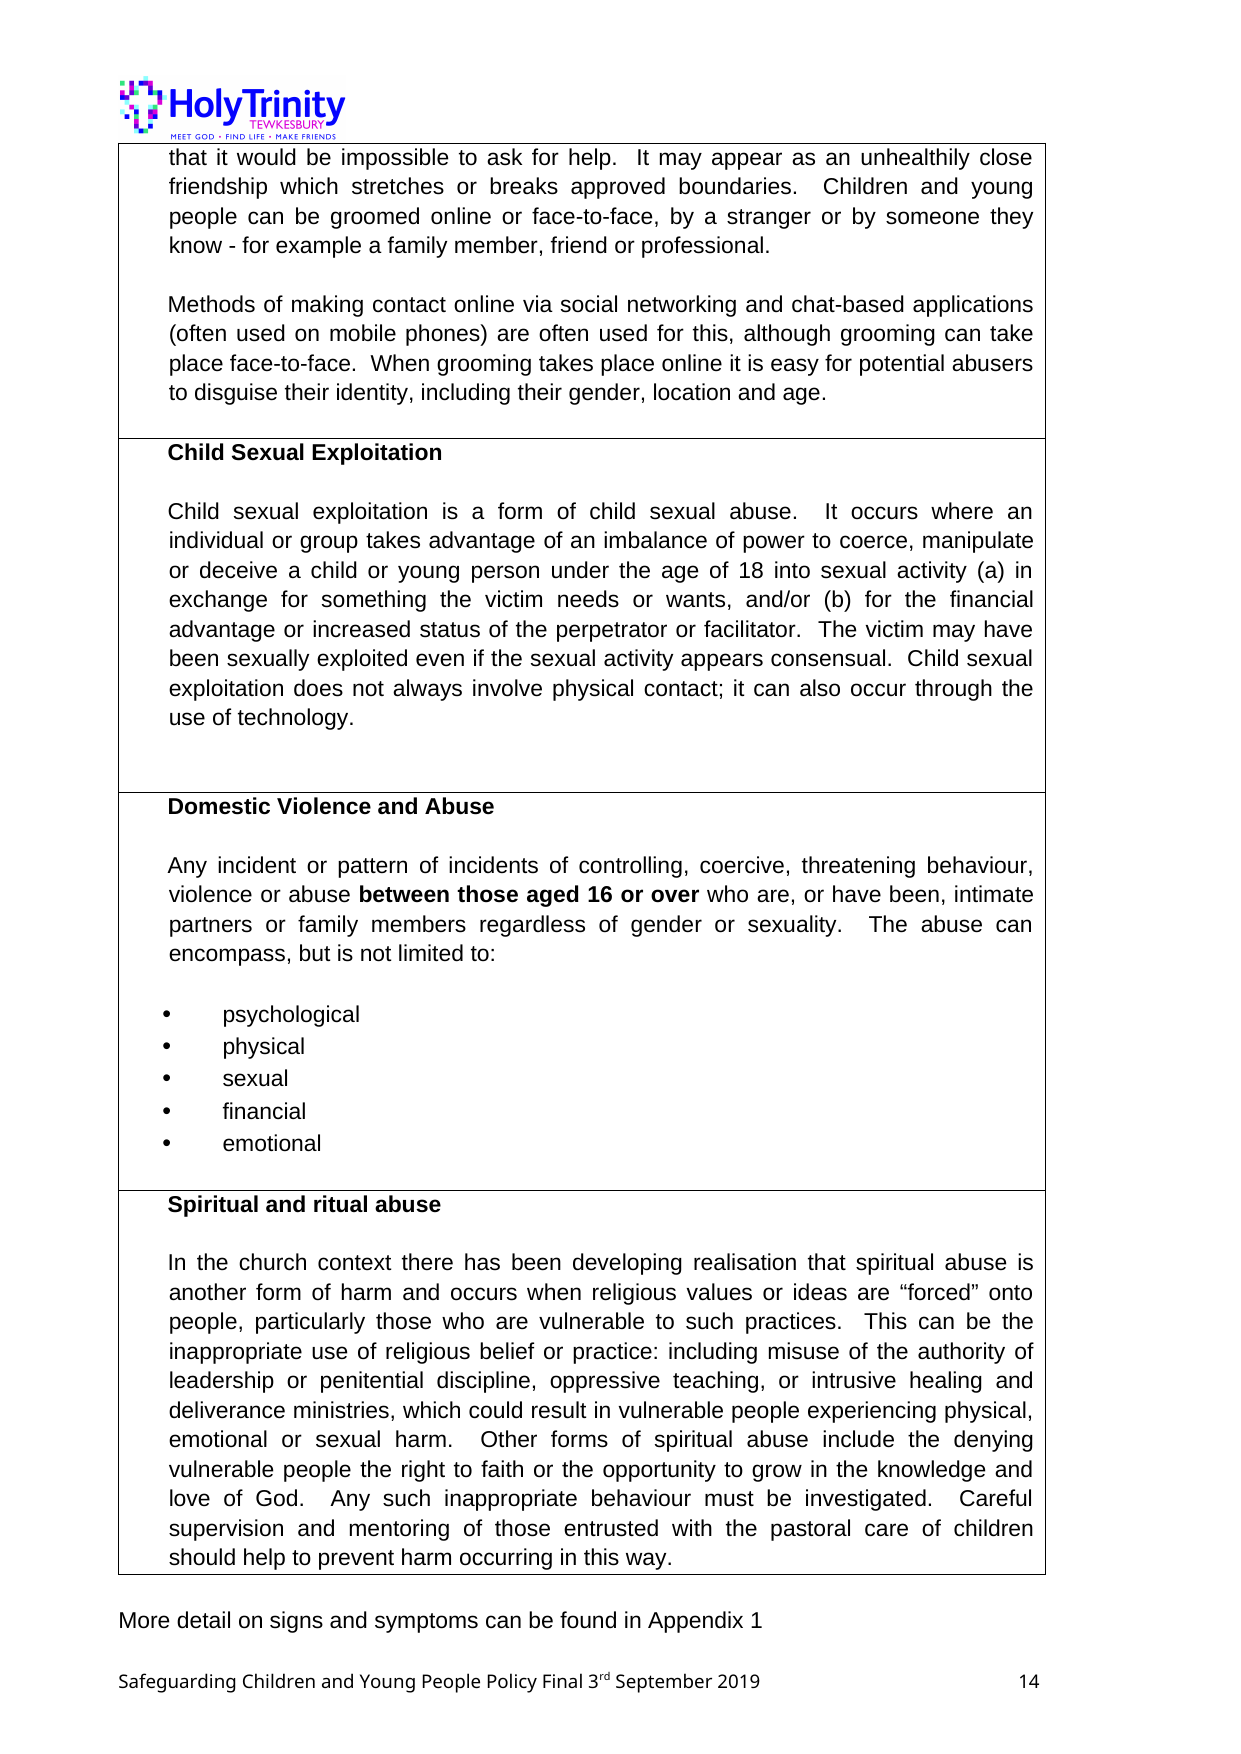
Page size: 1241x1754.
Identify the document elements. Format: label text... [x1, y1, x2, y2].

table_cell Child Sexual Exploitation Child sexual exploitation is a form of child sexual abuse. It occurs where an individual or group takes advantage of an imbalance of power to coerce, manipulate or deceive a child or young person under the age of 18 into sexual activity (a) in exchange for something the victim needs or wants, and/or (b) for the financial advantage or increased status of the perpetrator or facilitator. The victim may have been sexually exploited even if the sexual activity appears consensual. Child sexual exploitation does not always involve physical contact; it can also occur through the use of technology. [119, 439, 1045, 792]
picture [118, 75, 347, 143]
table_cell Spiritual and ritual abuse In the church context there has been developing realisation that spiritual abuse is another form of harm and occurs when religious values or ideas are “forced” onto people, particularly those who are vulnerable to such practices. This can be the inappropriate use of religious belief or practice: including misuse of the authority of leadership or penitential discipline, oppressive teaching, or intrusive healing and deliverance ministries, which could result in vulnerable people experiencing physical, emotional or sexual harm. Other forms of spiritual abuse include the denying vulnerable people the right to faith or the opportunity to grow in the knowledge and love of God. Any such inappropriate behaviour must be investigated. Careful supervision and mentoring of those entrusted with the pastoral care of children should help to prevent harm occurring in this way. [119, 1191, 1045, 1574]
table_cell Domestic Violence and Abuse Any incident or pattern of incidents of controlling, coercive, threatening behaviour, violence or abuse between those aged 16 or over who are, or have been, intimate partners or family members regardless of gender or sexuality. The abuse can encompass, but is not limited to: psychological physical sexual financial emotional [119, 793, 1045, 1189]
text More detail on signs and symptoms can be found in Appendix 1 [118, 1607, 1122, 1633]
